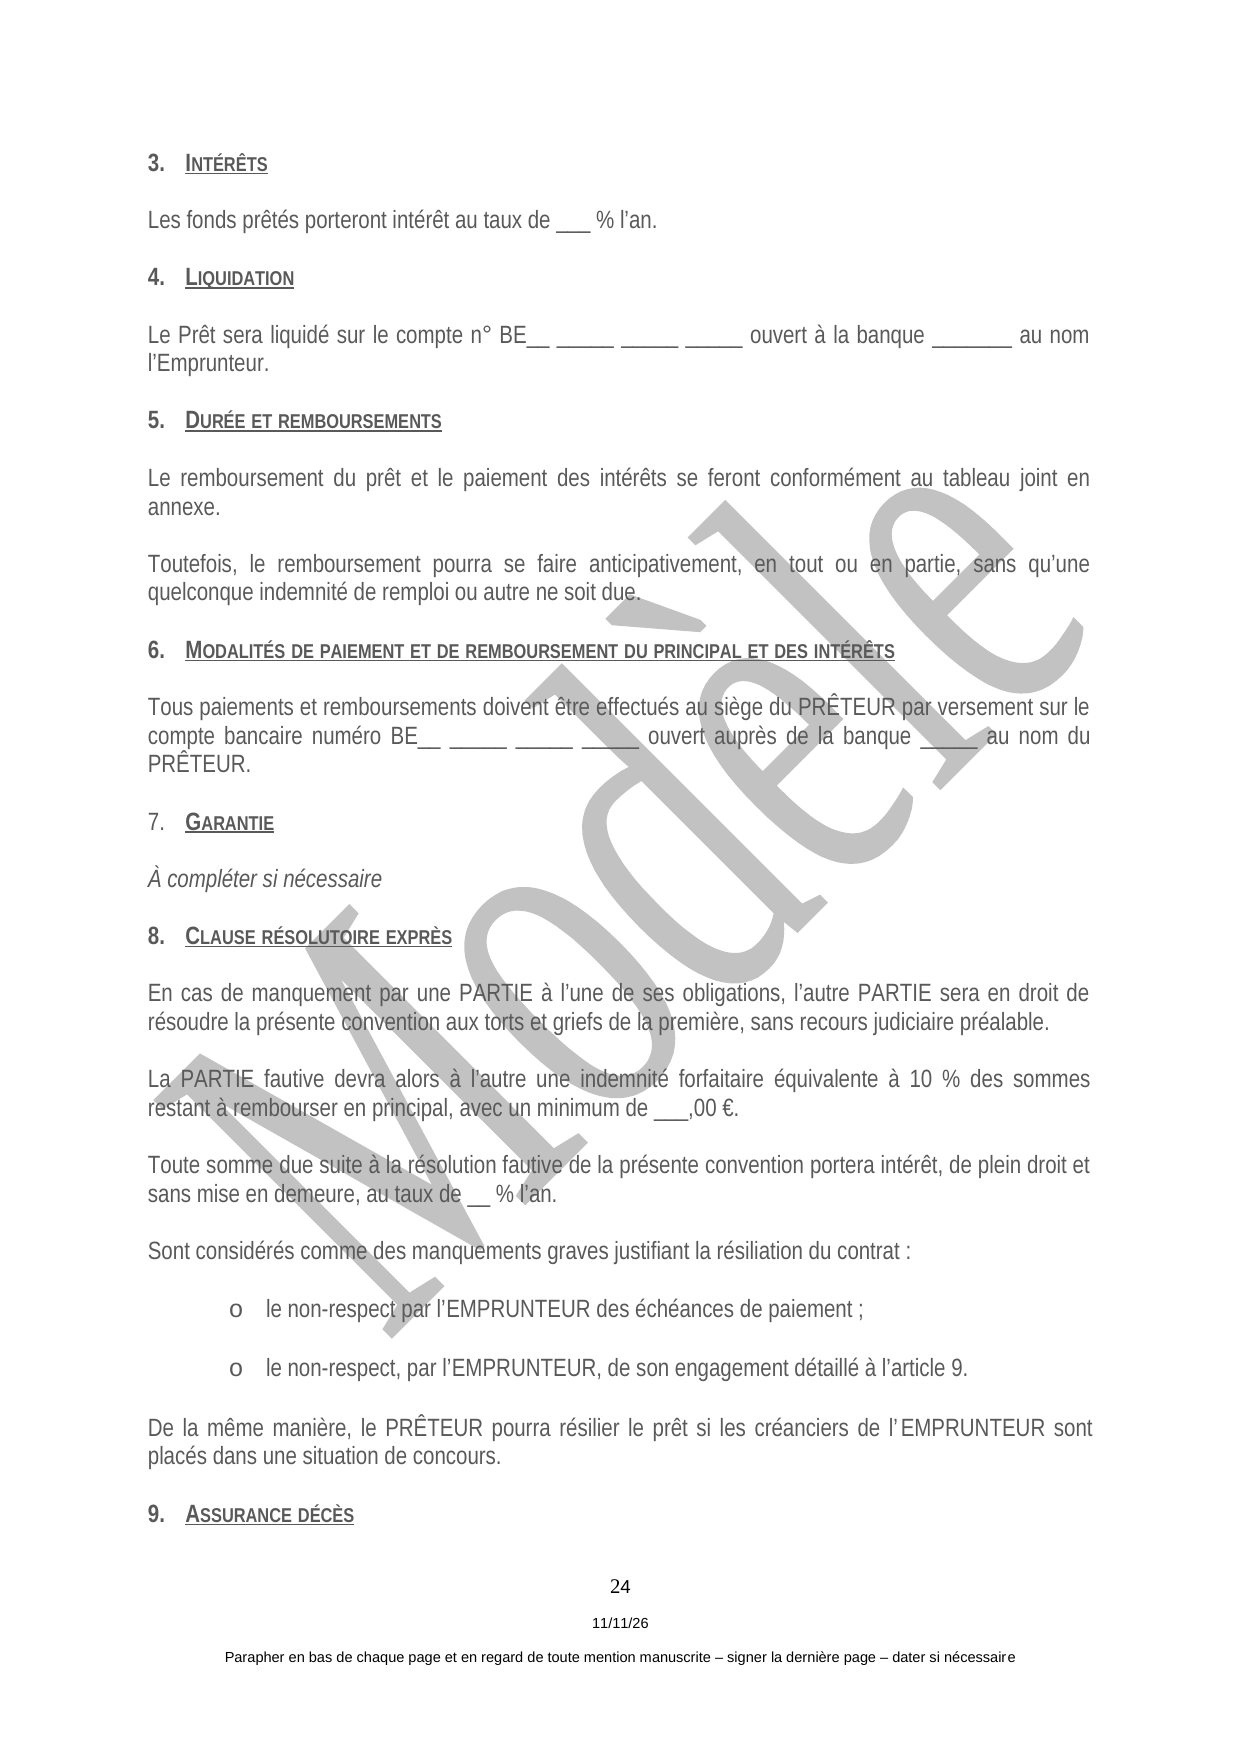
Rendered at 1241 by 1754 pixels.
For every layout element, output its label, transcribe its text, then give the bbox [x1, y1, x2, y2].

text Modalités de paiement et de remboursement du principal et des intérêts [148, 635, 1092, 663]
text Sont considérés comme des manquements graves justifiant la résiliation du contrat : [148, 1236, 1092, 1265]
text Toutefois, le remboursement pourra se faire anticipativement, en tout ou en partie, sans qu’une quelconque indemnité de remploi ou autre ne soit due. [148, 549, 1092, 606]
text Durée et remboursements [148, 406, 1092, 434]
text La PARTIE fautive devra alors à l’autre une indemnité forfaitaire équivalente à 10 % des sommes restant à rembourser en principal, avec un minimum de ___,00 €. [148, 1064, 1092, 1122]
text Le Prêt sera liquidé sur le compte n° BE__ _____ _____ _____ ouvert à la banque _______ au nom l’Emprunteur. [148, 319, 1092, 377]
text Assurance décès [148, 1499, 1092, 1527]
list le non-respect par l’Emprunteur des échéances de paiement ; [228, 1293, 1078, 1324]
text Tous paiements et remboursements doivent être effectués au siège du PRÊTEUR par versement sur le compte bancaire numéro BE__ _____ _____ _____ ouvert auprès de la banque _____ au nom du PRÊTEUR. [148, 692, 1092, 778]
text Toute somme due suite à la résolution fautive de la présente convention portera intérêt, de plein droit et sans mise en demeure, au taux de __ % l’an. [148, 1150, 1092, 1208]
text Les fonds prêtés porteront intérêt au taux de ___ % l’an. [148, 205, 1092, 234]
text Clause résolutoire exprès [148, 921, 1092, 950]
text En cas de manquement par une PARTIE à l’une de ses obligations, l’autre PARTIE sera en droit de résoudre la présente convention aux torts et griefs de la première, sans recours judiciaire préalable. [148, 978, 1092, 1036]
text De la même manière, le PRÊTEUR pourra résilier le prêt si les créanciers de l’Emprunteur sont placés dans une situation de concours. [148, 1413, 1092, 1470]
list le non-respect, par l’Emprunteur, de son engagement détaillé à l’article 9. [228, 1353, 1078, 1384]
text Intérêts [148, 148, 1092, 176]
text Le remboursement du prêt et le paiement des intérêts se feront conformément au tableau joint en annexe. [148, 463, 1092, 520]
text À compléter si nécessaire [148, 864, 1092, 892]
text Liquidation [148, 262, 1092, 291]
text Garantie [148, 807, 1092, 835]
